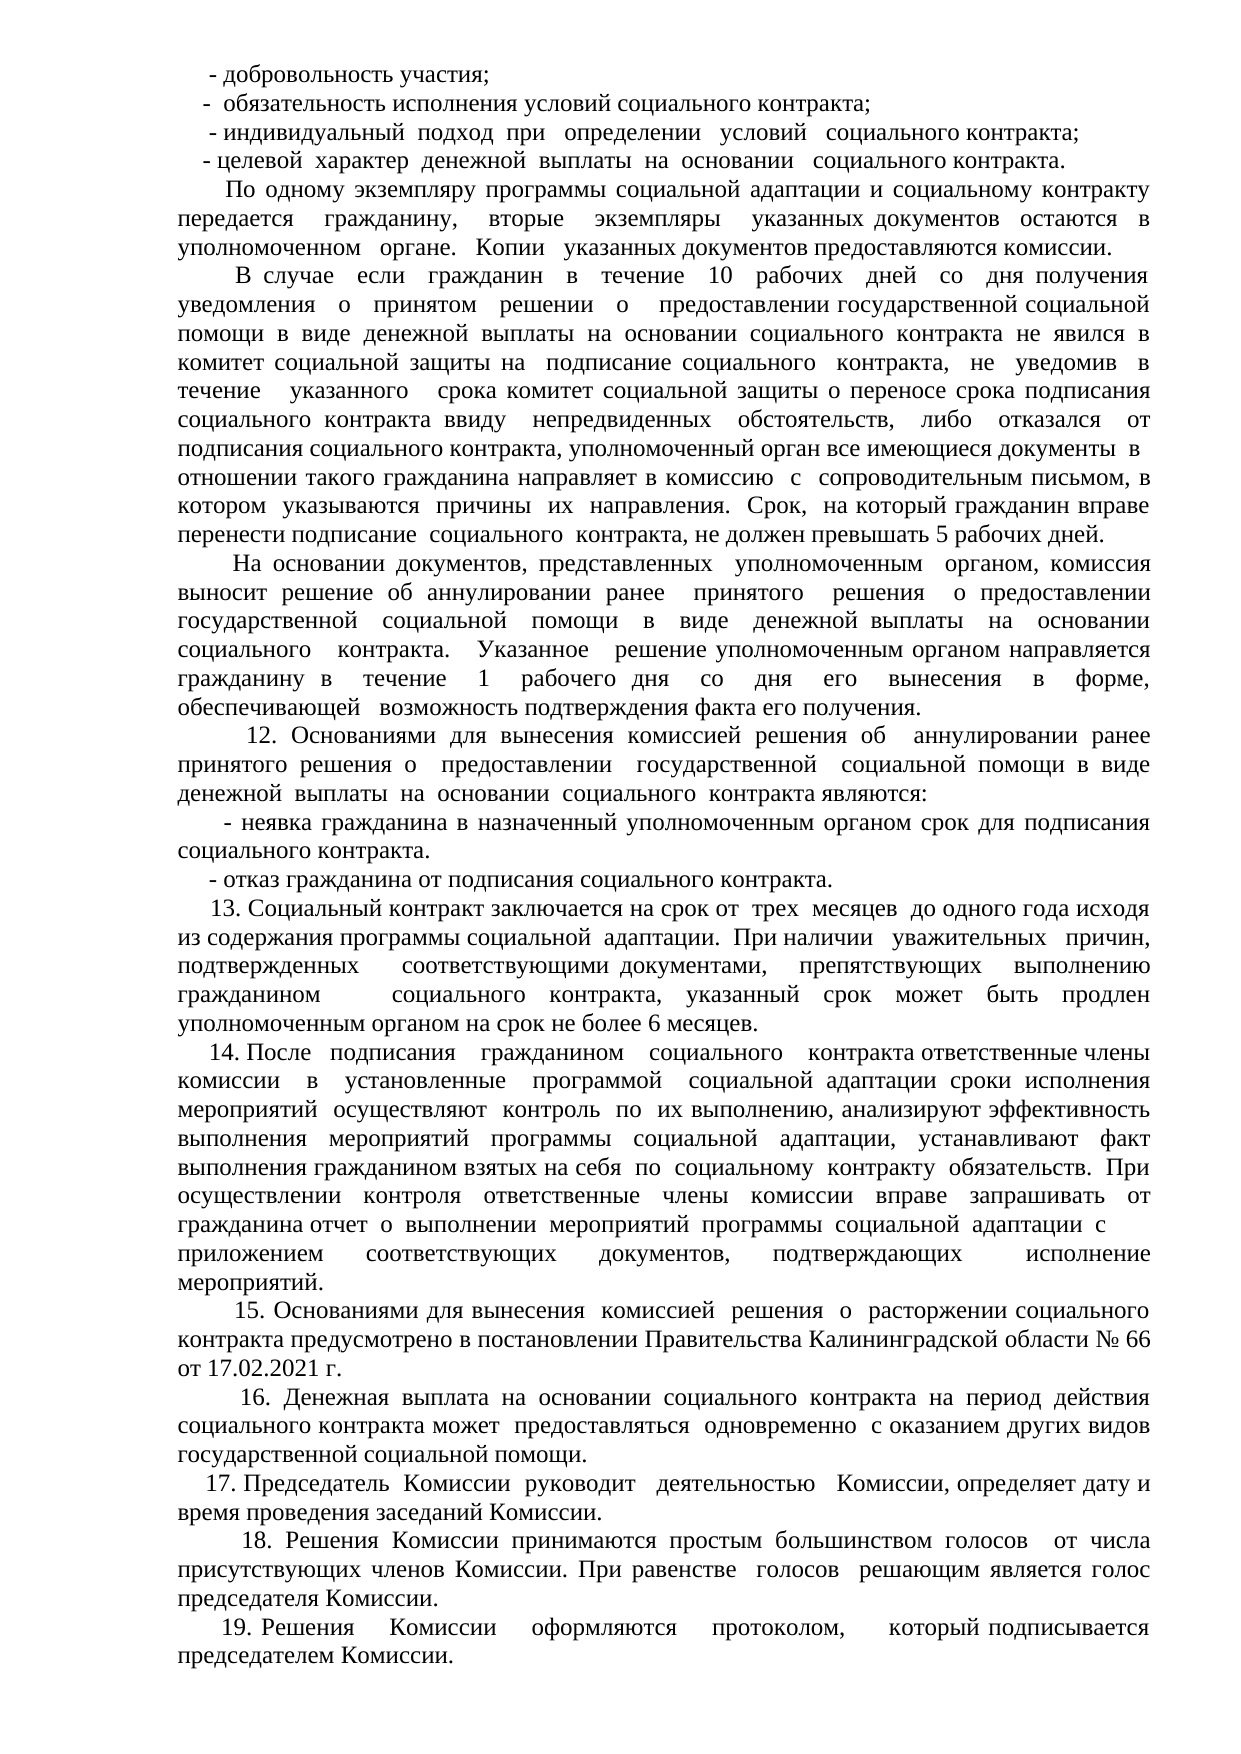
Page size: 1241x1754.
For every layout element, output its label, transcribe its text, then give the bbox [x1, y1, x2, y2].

text - индивидуальный подход при определении условий социального контракта; [177, 117, 1152, 145]
text По одному экземпляру программы социальной адаптации и социальному контракту передается гражданину, вторые экземпляры указанных документов остаются в уполномоченном органе. Копии указанных документов предоставляются комиссии. [177, 174, 1152, 260]
text 17. Председатель Комиссии руководит деятельностью Комиссии, определяет дату и время проведения заседаний Комиссии. [177, 1468, 1152, 1525]
text - неявка гражданина в назначенный уполномоченным органом срок для подписания социального контракта. [177, 807, 1152, 864]
text 12. Основаниями для вынесения комиссией решения об аннулировании ранее принятого решения о предоставлении государственной социальной помощи в виде денежной выплаты на основании социального контракта являются: [177, 720, 1152, 807]
text 14. После подписания гражданином социального контракта ответственные члены комиссии в установленные программой социальной адаптации сроки исполнения мероприятий осуществляют контроль по их выполнению, анализируют эффективность выполнения мероприятий программы социальной адаптации, устанавливают факт выполнения гражданином взятых на себя по социальному контракту обязательств. При осуществлении контроля ответственные члены комиссии вправе запрашивать от гражданина отчет о выполнении мероприятий программы социальной адаптации с [177, 1037, 1152, 1238]
text 16. Денежная выплата на основании социального контракта на период действия социального контракта может предоставляться одновременно с оказанием других видов государственной социальной помощи. [177, 1382, 1152, 1468]
text 15. Основаниями для вынесения комиссией решения о расторжении социального контракта предусмотрено в постановлении Правительства Калининградской области № 66 от 17.02.2021 г. [177, 1295, 1152, 1382]
text 19. Решения Комиссии оформляются протоколом, который подписывается председателем Комиссии. [177, 1612, 1152, 1669]
text На основании документов, представленных уполномоченным органом, комиссия выносит решение об аннулировании ранее принятого решения о предоставлении государственной социальной помощи в виде денежной выплаты на основании социального контракта. Указанное решение уполномоченным органом направляется гражданину в течение 1 рабочего дня со дня его вынесения в форме, обеспечивающей возможность подтверждения факта его получения. [177, 548, 1152, 720]
text - обязательность исполнения условий социального контракта; [177, 88, 1152, 117]
text приложением соответствующих документов, подтверждающих исполнение мероприятий. [177, 1238, 1152, 1295]
text - отказ гражданина от подписания социального контракта. [177, 864, 1152, 893]
text - добровольность участия; [177, 59, 1152, 88]
text 18. Решения Комиссии принимаются простым большинством голосов от числа присутствующих членов Комиссии. При равенстве голосов решающим является голос председателя Комиссии. [177, 1525, 1152, 1612]
text 13. Социальный контракт заключается на срок от трех месяцев до одного года исходя из содержания программы социальной адаптации. При наличии уважительных причин, подтвержденных соответствующими документами, препятствующих выполнению гражданином социального контракта, указанный срок может быть продлен уполномоченным органом на срок не более 6 месяцев. [177, 893, 1152, 1037]
text отношении такого гражданина направляет в комиссию с сопроводительным письмом, в котором указываются причины их направления. Срок, на который гражданин вправе перенести подписание социального контракта, не должен превышать 5 рабочих дней. [177, 462, 1152, 548]
text - целевой характер денежной выплаты на основании социального контракта. [177, 145, 1152, 174]
text В случае если гражданин в течение 10 рабочих дней со дня получения уведомления о принятом решении о предоставлении государственной социальной помощи в виде денежной выплаты на основании социального контракта не явился в комитет социальной защиты на подписание социального контракта, не уведомив в течение указанного срока комитет социальной защиты о переносе срока подписания социального контракта ввиду непредвиденных обстоятельств, либо отказался от подписания социального контракта, уполномоченный орган все имеющиеся документы в [177, 260, 1152, 462]
